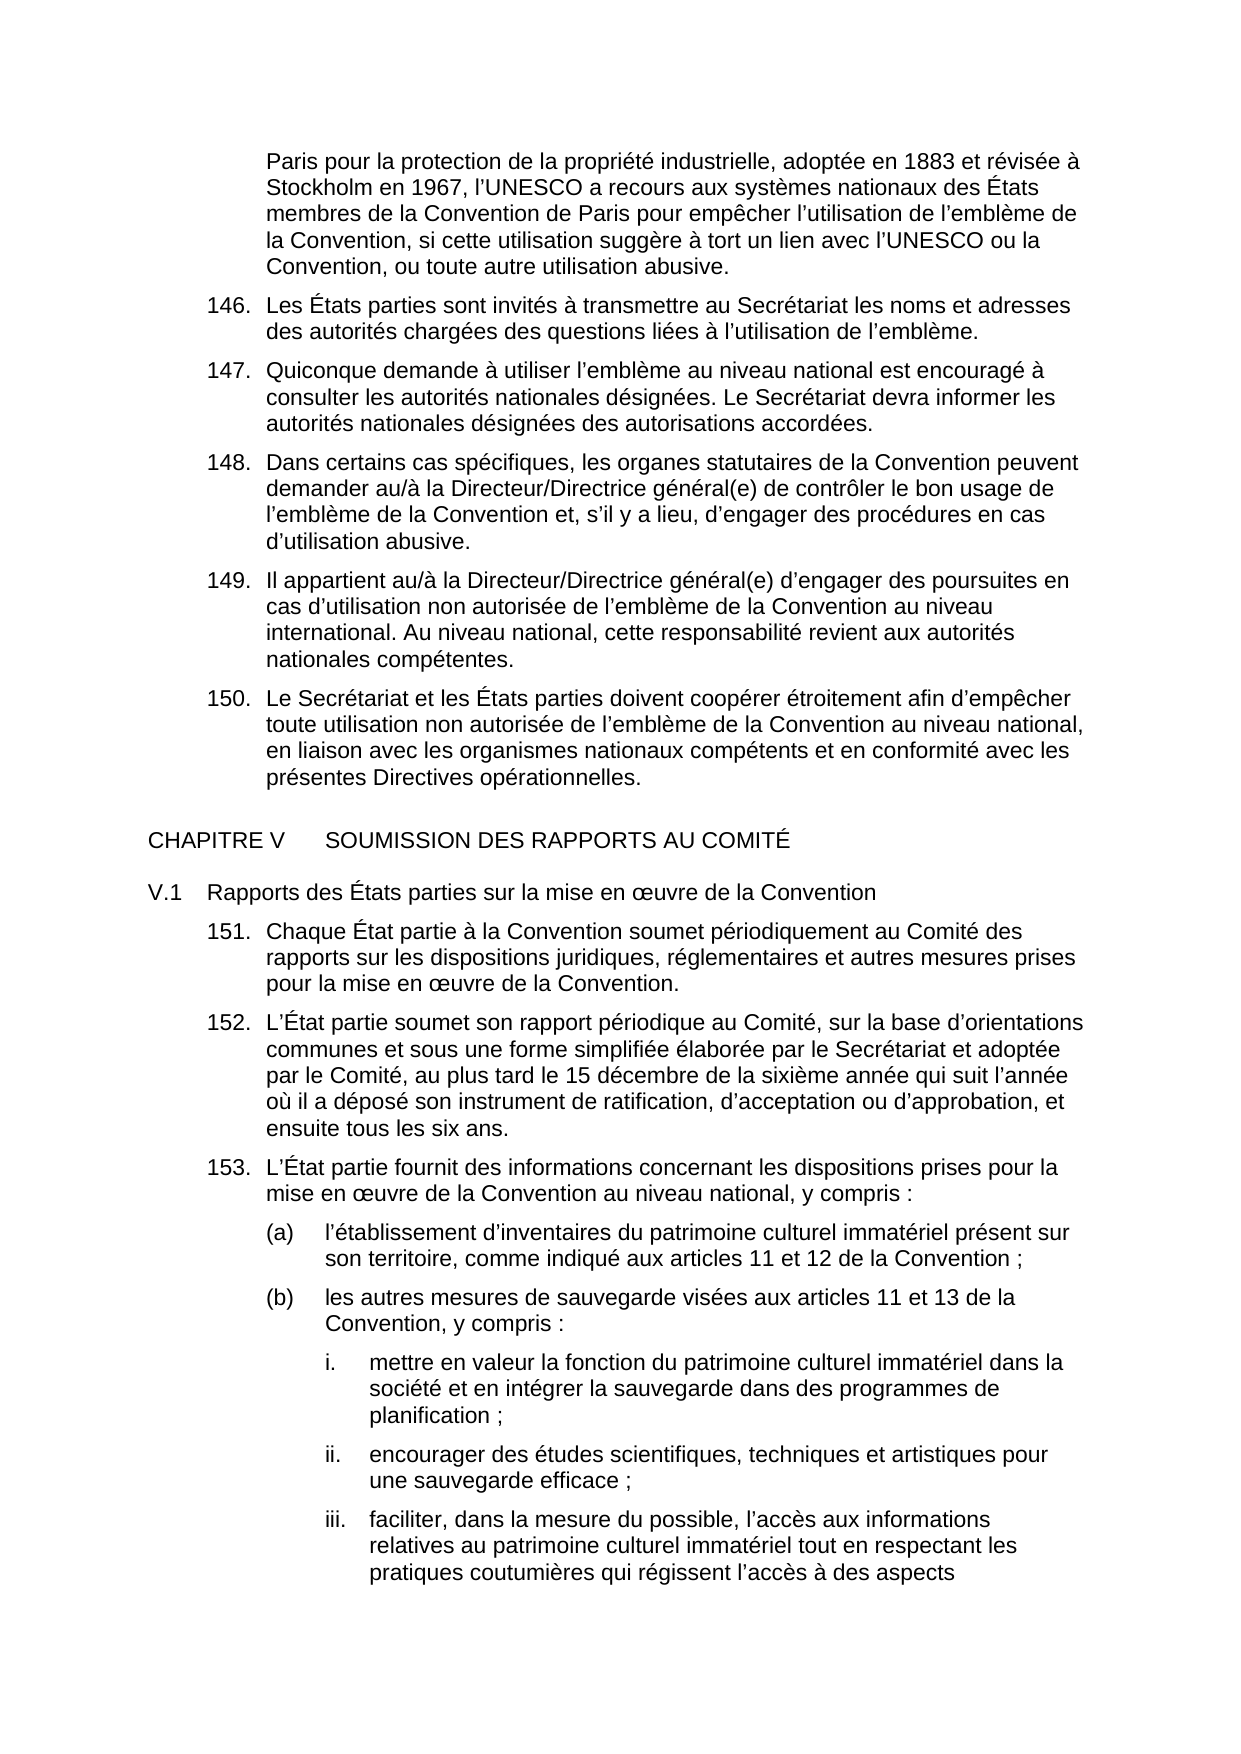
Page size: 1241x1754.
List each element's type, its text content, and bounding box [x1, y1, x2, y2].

text ii. encourager des études scientifiques, techniques et artistiques pour une sauvegarde efficace ; [325, 1441, 1074, 1493]
text 146. Les États parties sont invités à transmettre au Secrétariat les noms et adresses des autorités chargées des questions liées à l’utilisation de l’emblème. [207, 292, 1093, 344]
text 148. Dans certains cas spécifiques, les organes statutaires de la Convention peuvent demander au/à la Directeur/Directrice général(e) de contrôler le bon usage de l’emblème de la Convention et, s’il y a lieu, d’engager des procédures en cas d’utilisation abusive. [207, 449, 1093, 554]
text 150. Le Secrétariat et les États parties doivent coopérer étroitement afin d’empêcher toute utilisation non autorisée de l’emblème de la Convention au niveau national, en liaison avec les organismes nationaux compétents et en conformité avec les présentes Directives opérationnelles. [207, 684, 1093, 790]
text CHAPITRE V SOUMISSION DES RAPPORTS AU COMITÉ [148, 827, 1093, 854]
text 152. L’État partie soumet son rapport périodique au Comité, sur la base d’orientations communes et sous une forme simplifiée élaborée par le Secrétariat et adoptée par le Comité, au plus tard le 15 décembre de la sixième année qui suit l’année où il a déposé son instrument de ratification, d’acceptation ou d’approbation, et ensuite tous les six ans. [207, 1009, 1093, 1141]
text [207, 148, 1093, 279]
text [325, 1506, 1074, 1585]
text V.1 Rapports des États parties sur la mise en œuvre de la Convention [148, 879, 1093, 905]
text i. mettre en valeur la fonction du patrimoine culturel immatériel dans la société et en intégrer la sauvegarde dans des programmes de planification ; [325, 1349, 1074, 1428]
text 147. Quiconque demande à utiliser l’emblème au niveau national est encouragé à consulter les autorités nationales désignées. Le Secrétariat devra informer les autorités nationales désignées des autorisations accordées. [207, 357, 1093, 436]
text 153. L’État partie fournit des informations concernant les dispositions prises pour la mise en œuvre de la Convention au niveau national, y compris : [207, 1153, 1093, 1206]
text 151. Chaque État partie à la Convention soumet périodiquement au Comité des rapports sur les dispositions juridiques, réglementaires et autres mesures prises pour la mise en œuvre de la Convention. [207, 918, 1093, 997]
text 149. Il appartient au/à la Directeur/Directrice général(e) d’engager des poursuites en cas d’utilisation non autorisée de l’emblème de la Convention au niveau international. Au niveau national, cette responsabilité revient aux autorités nationales compétentes. [207, 567, 1093, 672]
text (b) les autres mesures de sauvegarde visées aux articles 11 et 13 de la Convention, y compris : [266, 1284, 1093, 1337]
text (a) l’établissement d’inventaires du patrimoine culturel immatériel présent sur son territoire, comme indiqué aux articles 11 et 12 de la Convention ; [266, 1219, 1093, 1271]
